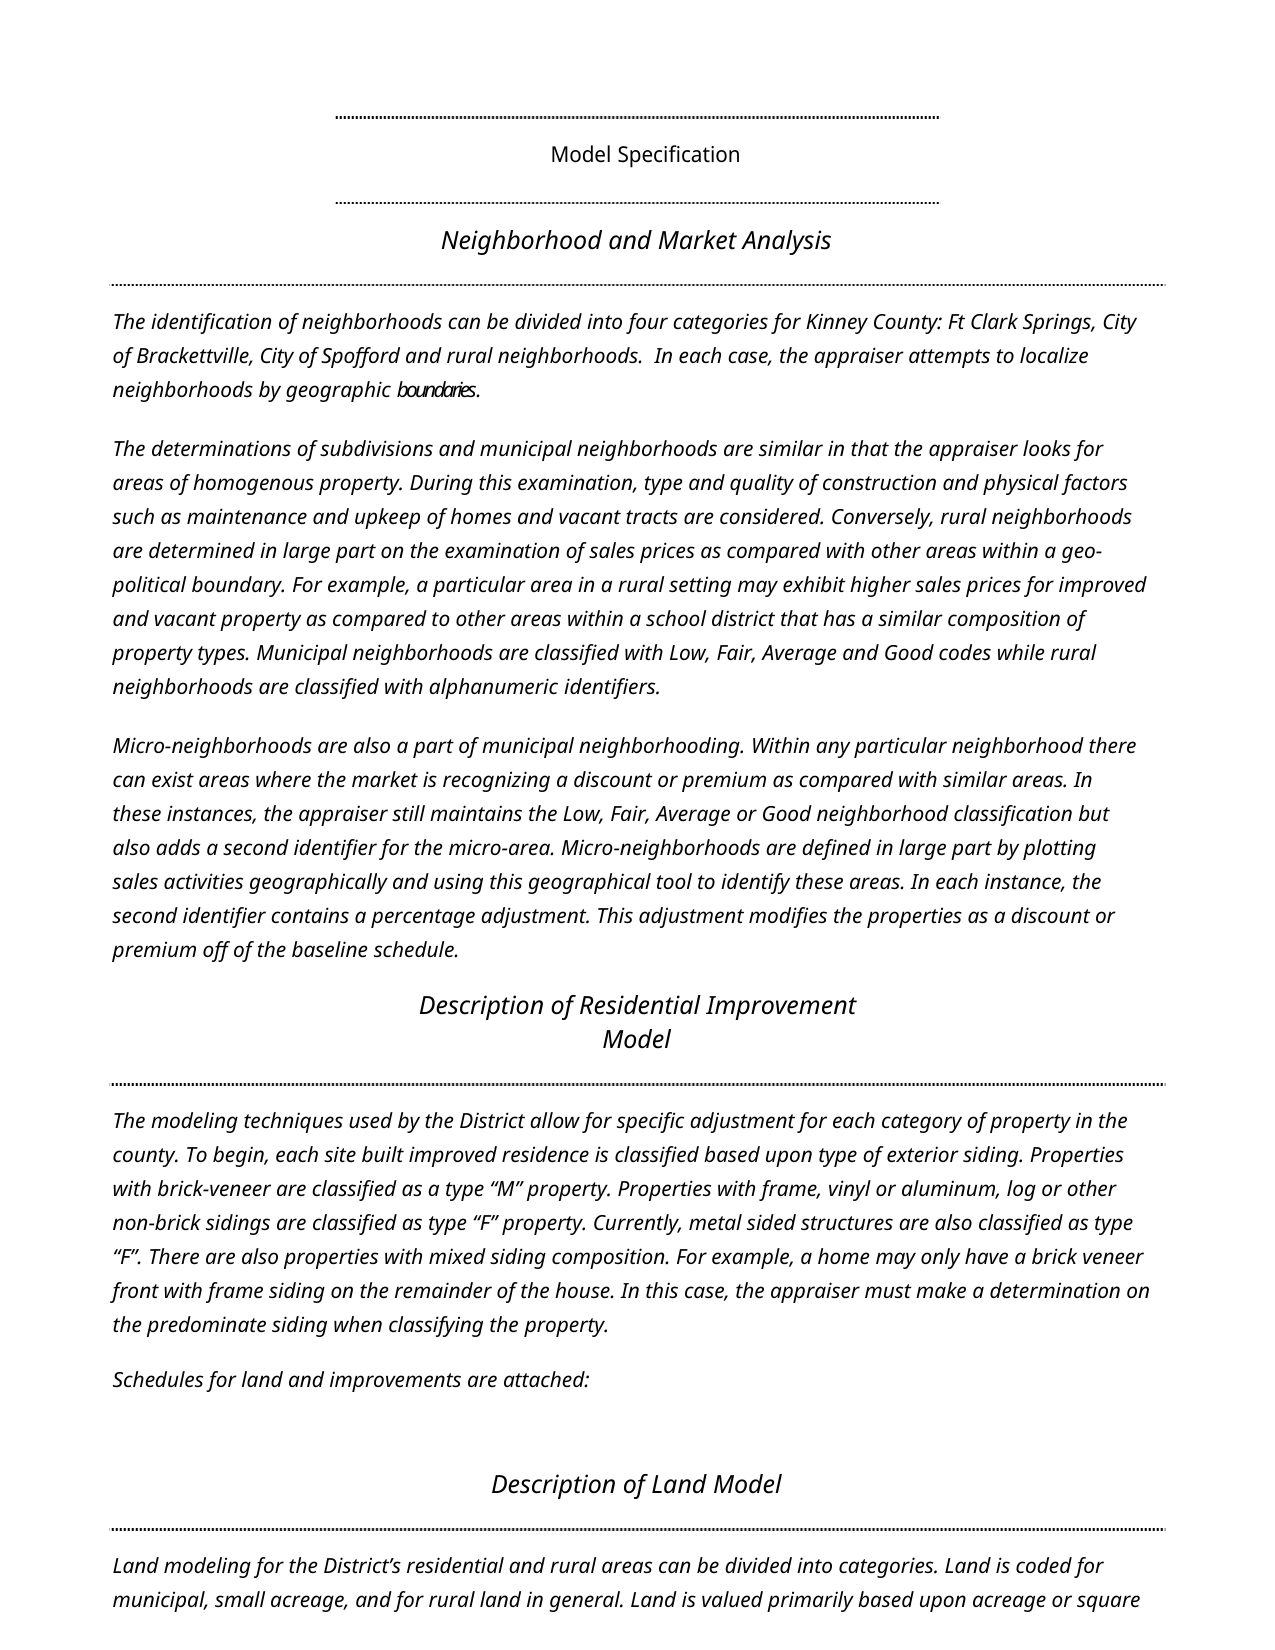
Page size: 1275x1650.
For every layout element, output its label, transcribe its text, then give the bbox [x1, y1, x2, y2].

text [112, 1551, 1161, 1614]
text The determinations of subdivisions and municipal neighborhoods are similar in that the appraiser looks for areas of homogenous property. During this examination, type and quality of construction and physical factors such as maintenance and upkeep of homes and vacant tracts are considered. Conversely, rural neighborhoods are determined in large part on the examination of sales prices as compared with other areas within a geo-political boundary. For example, a particular area in a rural setting may exhibit higher sales prices for improved and vacant property as compared to other areas within a school district that has a similar composition of property types. Municipal neighborhoods are classified with Low, Fair, Average and Good codes while rural neighborhoods are classified with alphanumeric identifiers. [112, 434, 1161, 701]
text Micro-neighborhoods are also a part of municipal neighborhooding. Within any particular neighborhood there can exist areas where the market is recognizing a discount or premium as compared with similar areas. In these instances, the appraiser still maintains the Low, Fair, Average or Good neighborhood classification but also adds a second identifier for the micro-area. Micro-neighborhoods are defined in large part by plotting sales activities geographically and using this geographical tool to identify these areas. In each instance, the second identifier contains a percentage adjustment. This adjustment modifies the properties as a discount or premium off of the baseline schedule. [112, 731, 1147, 964]
text Schedules for land and improvements are attached: [112, 1365, 1161, 1393]
text The modeling techniques used by the District allow for specific adjustment for each category of property in the county. To begin, each site built improved residence is classified based upon type of exterior siding. Properties with brick-veneer are classified as a type “M” property. Properties with frame, vinyl or aluminum, log or other non-brick sidings are classified as type “F” property. Currently, metal sided structures are also classified as type “F”. There are also properties with mixed siding composition. For example, a home may only have a brick veneer front with frame siding on the remainder of the house. In this case, the appraiser must make a determination on the predominate siding when classifying the property. [112, 1106, 1161, 1339]
text The identification of neighborhoods can be divided into four categories for Kinney County: Ft Clark Springs, City of Brackettville, City of Spofford and rural neighborhoods. In each case, the appraiser attempts to localize neighborhoods by geographic boundaries. [112, 307, 1147, 403]
text Model Specification [550, 139, 1161, 168]
subtitle Description of Land Model [387, 1467, 888, 1501]
subtitle Description of Residential Improvement Model [387, 988, 888, 1056]
text Neighborhood and Market Analysis [387, 223, 888, 257]
